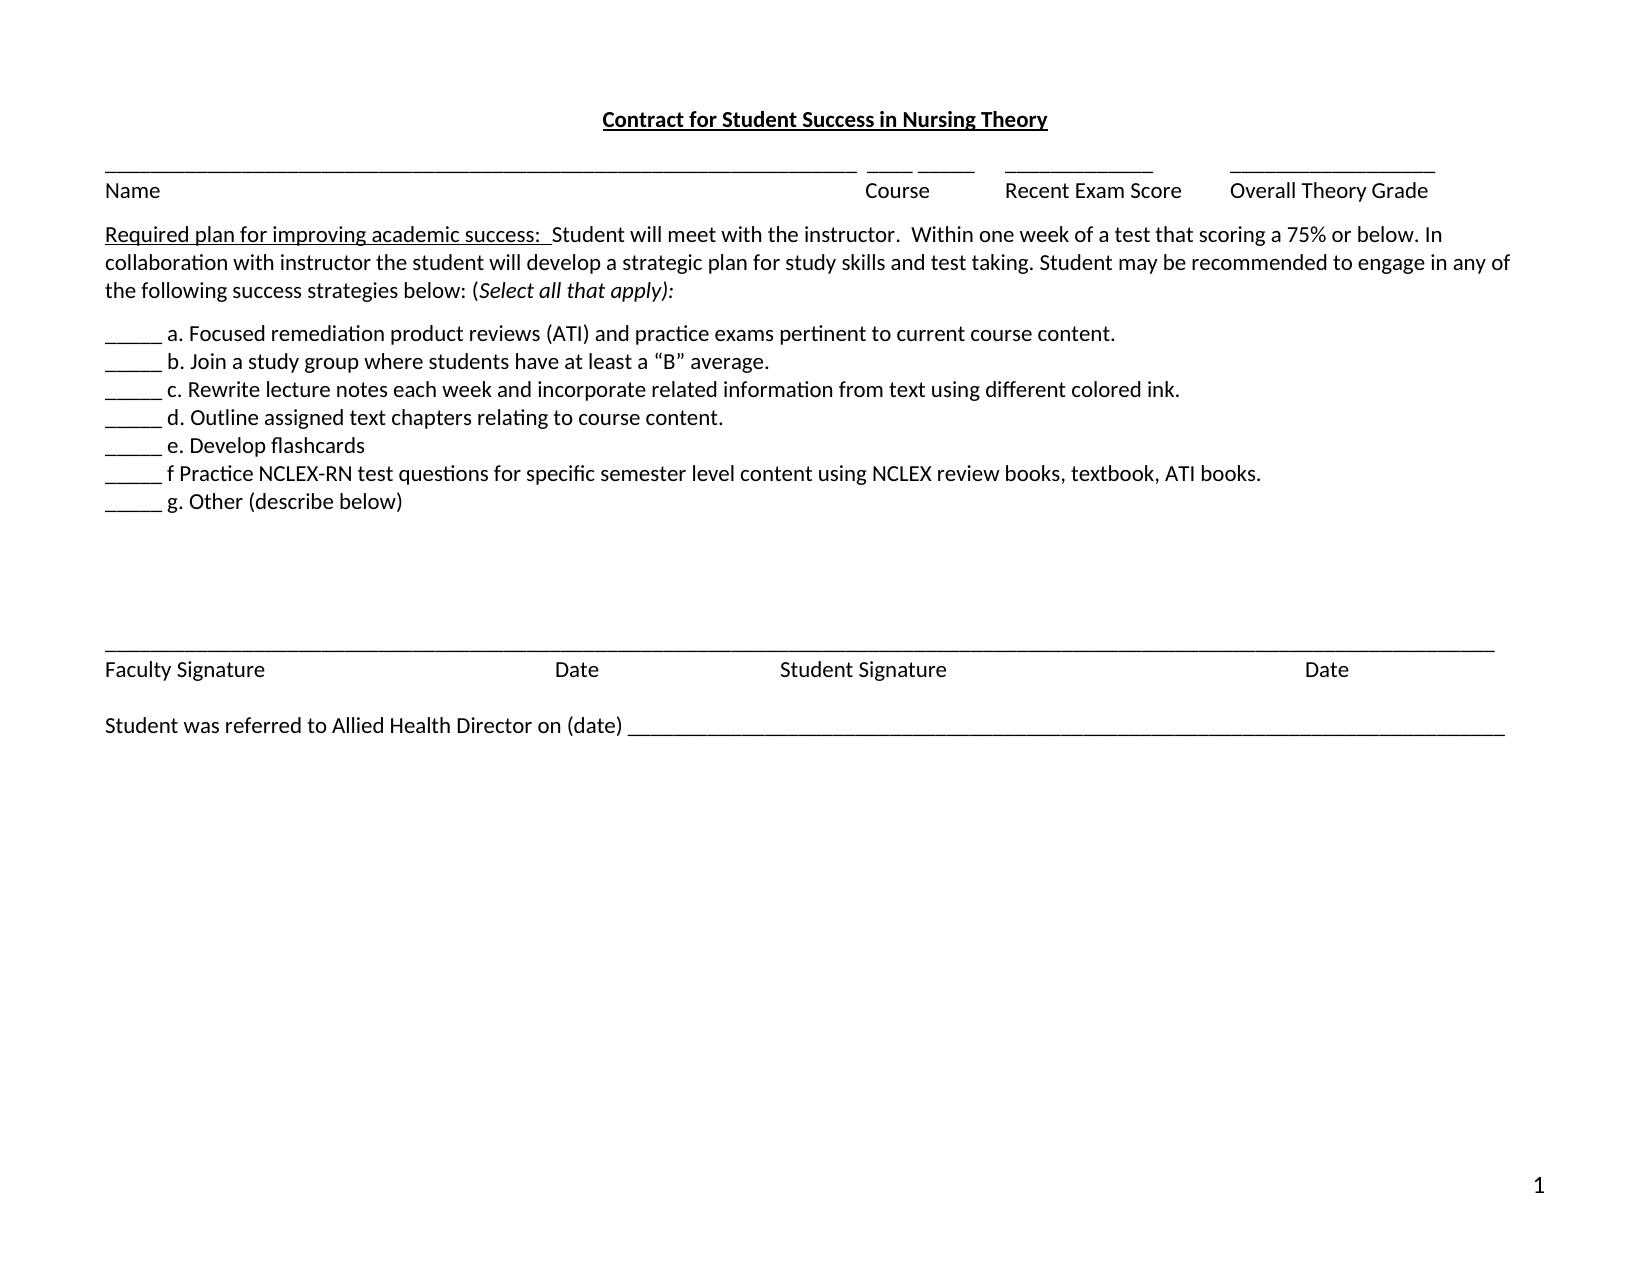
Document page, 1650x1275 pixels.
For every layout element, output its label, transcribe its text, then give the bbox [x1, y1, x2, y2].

text _____ a. Focused remediation product reviews (ATI) and practice exams pertinent to current course content. [105, 319, 1545, 347]
text Contract for Student Success in Nursing Theory [105, 105, 1545, 133]
text _____ c. Rewrite lecture notes each week and incorporate related information from text using different colored ink. [105, 375, 1545, 403]
text Student was referred to Allied Health Director on (date) _____________________________________________________________________________ [105, 711, 1545, 739]
text Faculty Signature Date Student Signature Date [105, 655, 1545, 683]
text Name Course Recent Exam Score Overall Theory Grade [105, 176, 1545, 204]
text __________________________________________________________________ ____ _____ _____________ __________________ [105, 148, 1545, 176]
text _____ d. Outline assigned text chapters relating to course content. [105, 403, 1545, 431]
text __________________________________________________________________________________________________________________________ [105, 627, 1545, 655]
text _____ f Practice NCLEX-RN test questions for specific semester level content using NCLEX review books, textbook, ATI books. [105, 459, 1545, 487]
text Required plan for improving academic success: Student will meet with the instructor. Within one week of a test that scoring a 75% or below. In collaboration with instructor the student will develop a strategic plan for study skills and test taking. Student may be recommended to engage in any of the following success strategies below: (Select all that apply): [105, 220, 1545, 304]
text _____ g. Other (describe below) [105, 487, 1545, 515]
text _____ e. Develop flashcards [105, 431, 1545, 459]
text _____ b. Join a study group where students have at least a “B” average. [105, 347, 1545, 375]
